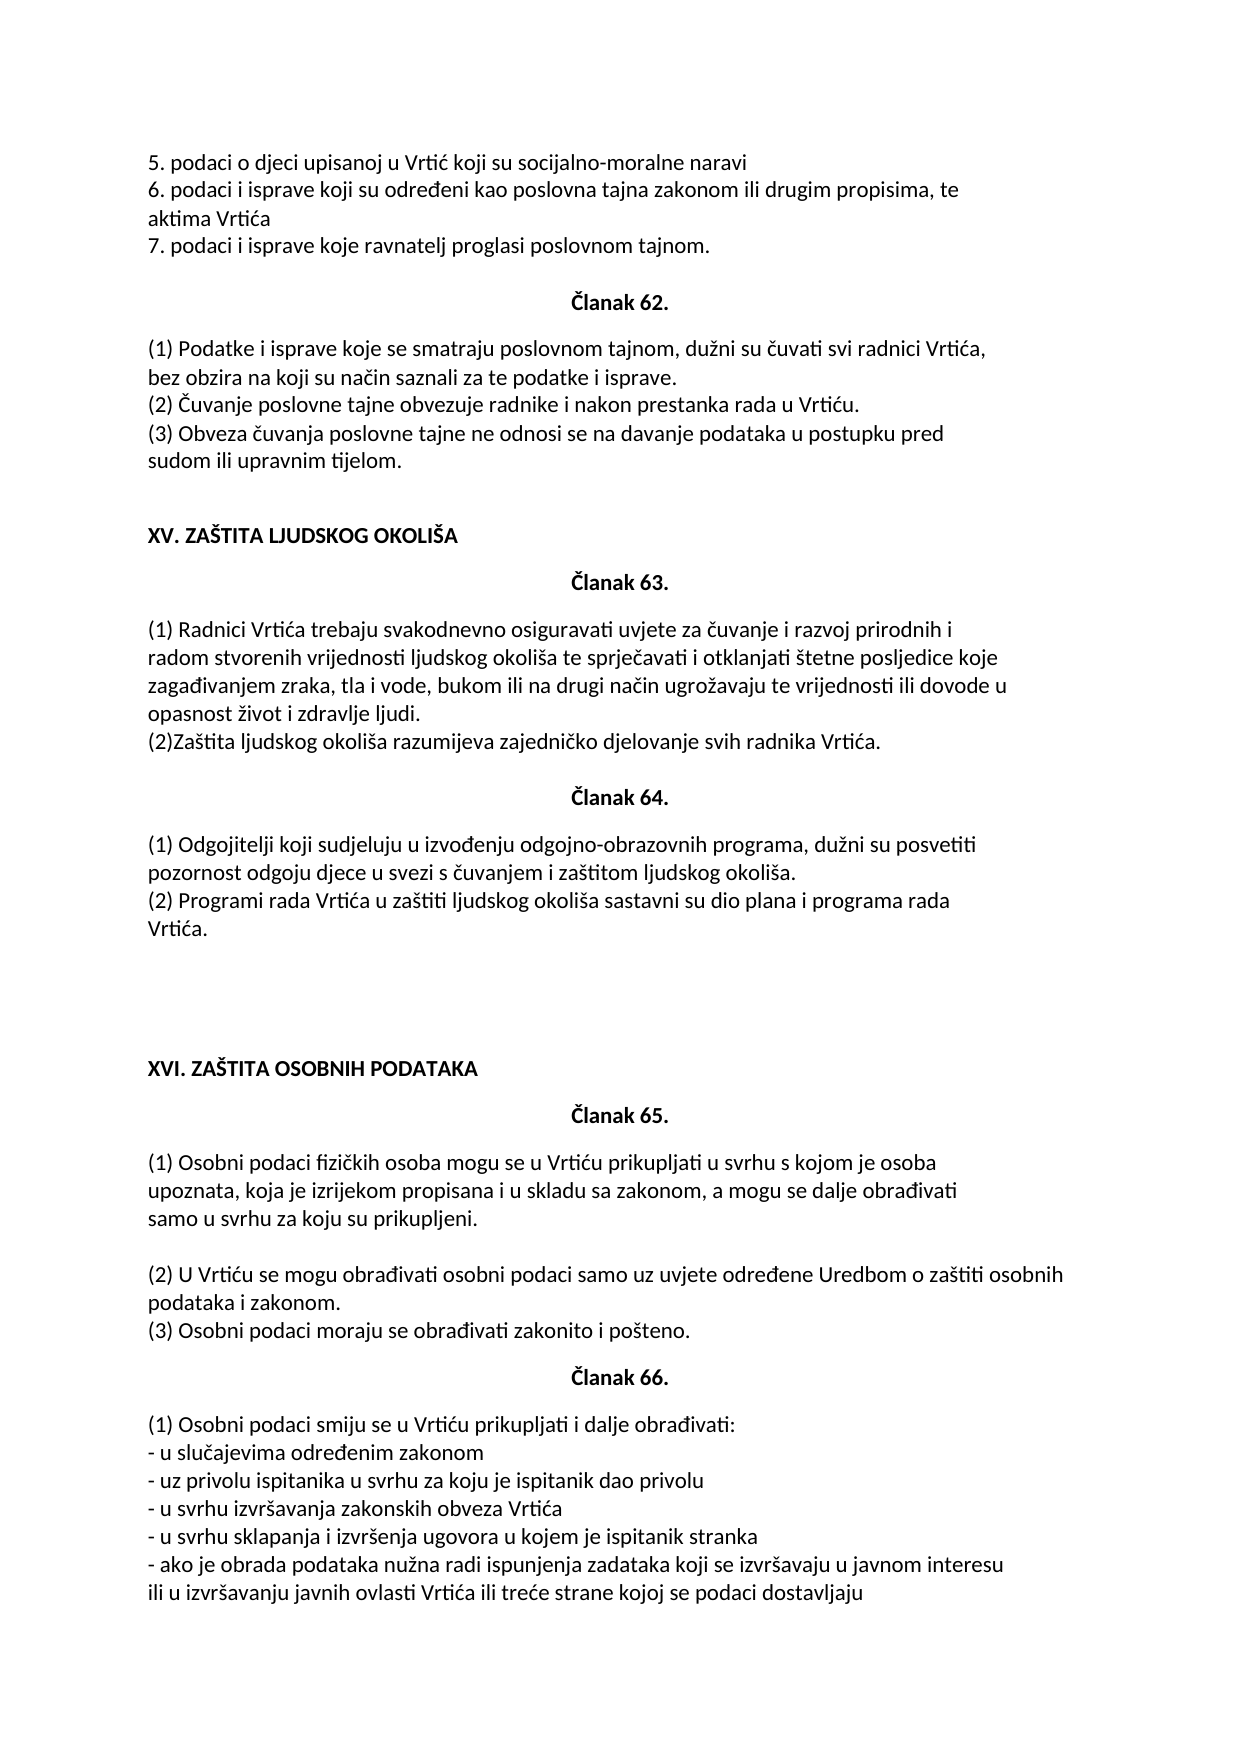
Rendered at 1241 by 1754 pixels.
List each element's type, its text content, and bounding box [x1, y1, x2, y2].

text opasnost život i zdravlje ljudi. [148, 699, 1093, 727]
text Članak 62. [148, 288, 1093, 316]
text - ako je obrada podataka nužna radi ispunjenja zadataka koji se izvršavaju u javnom interesu [148, 1550, 1093, 1578]
text (2) U Vrtiću se mogu obrađivati osobni podaci samo uz uvjete određene Uredbom o zaštiti osobnih podataka i zakonom. [148, 1260, 1093, 1316]
text (1) Radnici Vrtića trebaju svakodnevno osiguravati uvjete za čuvanje i razvoj prirodnih i [148, 615, 1093, 643]
text 7. podaci i isprave koje ravnatelj proglasi poslovnom tajnom. [148, 232, 1093, 260]
text (1) Osobni podaci smiju se u Vrtiću prikupljati i dalje obrađivati: [148, 1410, 1093, 1438]
text Članak 64. [148, 783, 1093, 811]
text (2) Programi rada Vrtića u zaštiti ljudskog okoliša sastavni su dio plana i programa rada [148, 886, 1093, 914]
text - u svrhu sklapanja i izvršenja ugovora u kojem je ispitanik stranka [148, 1522, 1093, 1550]
text radom stvorenih vrijednosti ljudskog okoliša te sprječavati i otklanjati štetne posljedice koje [148, 643, 1093, 671]
text (1) Podatke i isprave koje se smatraju poslovnom tajnom, dužni su čuvati svi radnici Vrtića, [148, 334, 1093, 363]
text pozornost odgoju djece u svezi s čuvanjem i zaštitom ljudskog okoliša. [148, 858, 1093, 886]
text Članak 65. [148, 1101, 1093, 1129]
text sudom ili upravnim tijelom. [148, 447, 1093, 475]
text (2)Zaštita ljudskog okoliša razumijeva zajedničko djelovanje svih radnika Vrtića. [148, 727, 1093, 755]
text (2) Čuvanje poslovne tajne obvezuje radnike i nakon prestanka rada u Vrtiću. [148, 391, 1093, 419]
text upoznata, koja je izrijekom propisana i u skladu sa zakonom, a mogu se dalje obrađivati [148, 1176, 1093, 1204]
text XVI. ZAŠTITA OSOBNIH PODATAKA [148, 1054, 1093, 1082]
text - uz privolu ispitanika u svrhu za koju je ispitanik dao privolu [148, 1466, 1093, 1494]
text samo u svrhu za koju su prikupljeni. [148, 1204, 1093, 1232]
text XV. ZAŠTITA LJUDSKOG OKOLIŠA [148, 522, 1093, 549]
text Članak 63. [148, 568, 1093, 596]
text aktima Vrtića [148, 204, 1093, 232]
text 5. podaci o djeci upisanoj u Vrtić koji su socijalno-moralne naravi [148, 148, 1093, 176]
text - u slučajevima određenim zakonom [148, 1438, 1093, 1466]
text Vrtića. [148, 914, 1093, 942]
text (3) Osobni podaci moraju se obrađivati zakonito i pošteno. [148, 1316, 1093, 1344]
text (1) Osobni podaci fizičkih osoba mogu se u Vrtiću prikupljati u svrhu s kojom je osoba [148, 1148, 1093, 1176]
text 6. podaci i isprave koji su određeni kao poslovna tajna zakonom ili drugim propisima, te [148, 176, 1093, 204]
text ili u izvršavanju javnih ovlasti Vrtića ili treće strane kojoj se podaci dostavljaju [148, 1578, 1093, 1606]
text Članak 66. [148, 1363, 1093, 1391]
text zagađivanjem zraka, tla i vode, bukom ili na drugi način ugrožavaju te vrijednosti ili dovode u [148, 671, 1093, 699]
text bez obzira na koji su način saznali za te podatke i isprave. [148, 363, 1093, 391]
text (1) Odgojitelji koji sudjeluju u izvođenju odgojno-obrazovnih programa, dužni su posvetiti [148, 830, 1093, 858]
text (3) Obveza čuvanja poslovne tajne ne odnosi se na davanje podataka u postupku pred [148, 419, 1093, 447]
text - u svrhu izvršavanja zakonskih obveza Vrtića [148, 1494, 1093, 1522]
